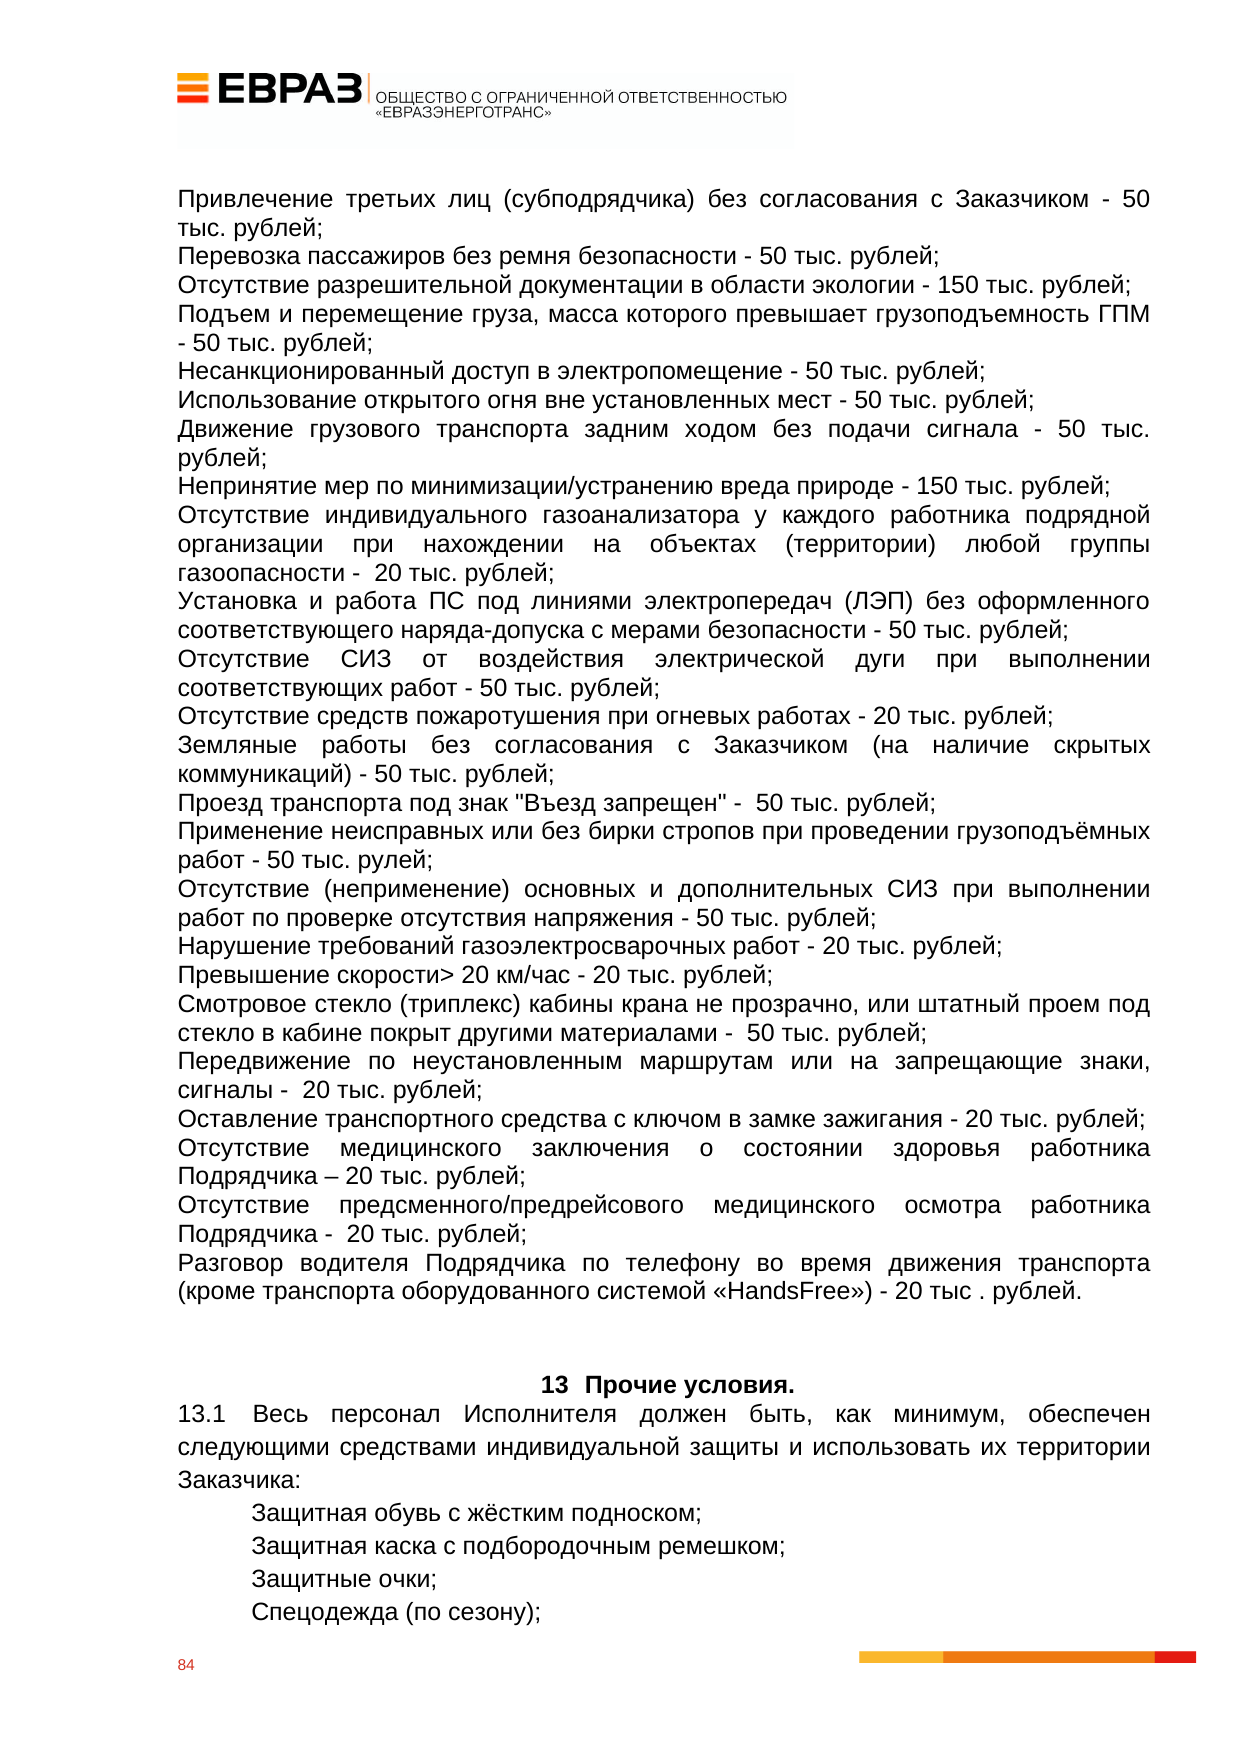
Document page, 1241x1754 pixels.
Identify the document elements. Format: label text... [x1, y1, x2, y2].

text Передвижение по неустановленным маршрутам или на запрещающие знаки, сигналы - 20 тыс. рублей; [177, 1046, 1152, 1104]
text Установка и работа ПС под линиями электропередач (ЛЭП) без оформленного соответствующего наряда-допуска с мерами безопасности - 50 тыс. рублей; [177, 586, 1152, 644]
list Весь персонал Исполнителя должен быть, как минимум, обеспечен следующими средствами индивидуальной защиты и использовать их территории Заказчика: [177, 1399, 1152, 1494]
text Отсутствие (неприменение) основных и дополнительных СИЗ при выполнении работ по проверке отсутствия напряжения - 50 тыс. рублей; [177, 874, 1152, 931]
text Применение неисправных или без бирки стропов при проведении грузоподъёмных работ - 50 тыс. рулей; [177, 816, 1152, 874]
text Подъем и перемещение груза, масса которого превышает грузоподъемность ГПМ - 50 тыс. рублей; [177, 299, 1152, 356]
text Смотровое стекло (триплекс) кабины крана не прозрачно, или штатный проем под стекло в кабине покрыт другими материалами - 50 тыс. рублей; [177, 989, 1152, 1046]
text Несанкционированный доступ в электропомещение - 50 тыс. рублей; [177, 356, 1152, 385]
text Отсутствие предсменного/предрейсового медицинского осмотра работника Подрядчика - 20 тыс. рублей; [177, 1190, 1152, 1248]
text Оставление транспортного средства с ключом в замке зажигания - 20 тыс. рублей; [177, 1104, 1152, 1133]
text Защитная каска с подбородочным ремешком; [177, 1531, 1152, 1560]
text Отсутствие медицинского заключения о состоянии здоровья работника Подрядчика – 20 тыс. рублей; [177, 1133, 1152, 1190]
picture [177, 73, 795, 149]
text Отсутствие разрешительной документации в области экологии - 150 тыс. рублей; [177, 270, 1152, 299]
text Разговор водителя Подрядчика по телефону во время движения транспорта (кроме транспорта оборудованного системой «HandsFree») - 20 тыс . рублей. [177, 1248, 1152, 1305]
text Отсутствие СИЗ от воздействия электрической дуги при выполнении соответствующих работ - 50 тыс. рублей; [177, 644, 1152, 701]
text Привлечение третьих лиц (субподрядчика) без согласования с Заказчиком - 50 тыс. рублей; [177, 184, 1152, 241]
text Перевозка пассажиров без ремня безопасности - 50 тыс. рублей; [177, 241, 1152, 270]
list Прочие условия. [184, 1370, 1152, 1399]
text Спецодежда (по сезону); [177, 1597, 1152, 1626]
text Защитная обувь с жёстким подноском; [177, 1498, 1152, 1527]
text Превышение скорости> 20 км/час - 20 тыс. рублей; [177, 960, 1152, 989]
text Непринятие мер по минимизации/устранению вреда природе - 150 тыс. рублей; [177, 471, 1152, 500]
text Нарушение требований газоэлектросварочных работ - 20 тыс. рублей; [177, 931, 1152, 960]
text Отсутствие индивидуального газоанализатора у каждого работника подрядной организации при нахождении на объектах (территории) любой группы газоопасности - 20 тыс. рублей; [177, 500, 1152, 586]
text Защитные очки; [177, 1564, 1152, 1593]
text Движение грузового транспорта задним ходом без подачи сигнала - 50 тыс. рублей; [177, 414, 1152, 471]
text Земляные работы без согласования с Заказчиком (на наличие скрытых коммуникаций) - 50 тыс. рублей; [177, 730, 1152, 788]
text Отсутствие средств пожаротушения при огневых работах - 20 тыс. рублей; [177, 701, 1152, 730]
picture [857, 1650, 1197, 1663]
text Проезд транспорта под знак "Въезд запрещен" - 50 тыс. рублей; [177, 788, 1152, 816]
text Использование открытого огня вне установленных мест - 50 тыс. рублей; [177, 385, 1152, 414]
